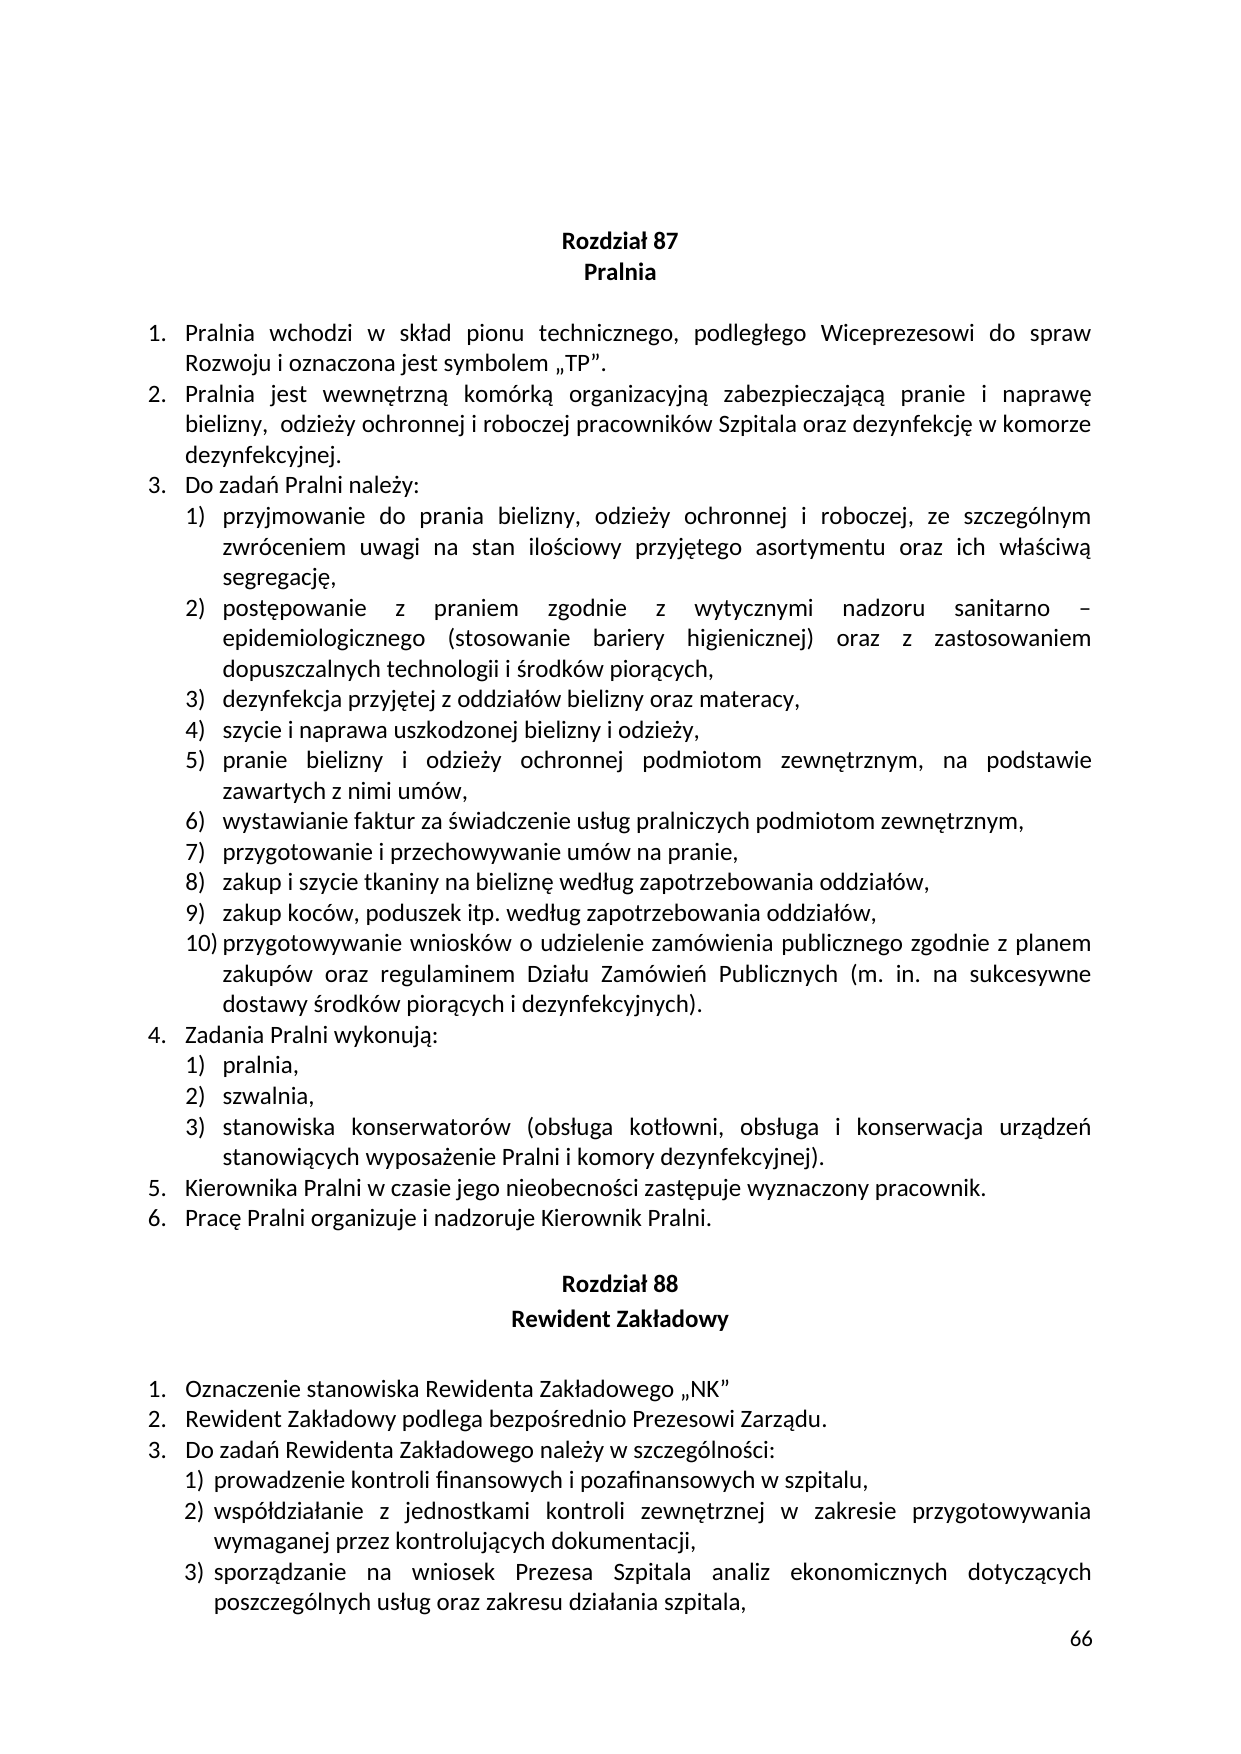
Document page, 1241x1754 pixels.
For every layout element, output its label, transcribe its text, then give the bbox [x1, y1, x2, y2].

text Pralnia [148, 256, 1093, 287]
text Rewident Zakładowy [148, 1303, 1093, 1333]
list wystawianie faktur za świadczenie usług pralniczych podmiotom zewnętrznym, [185, 805, 1093, 836]
list Oznaczenie stanowiska Rewidenta Zakładowego „NK” [148, 1373, 1093, 1403]
list Pralnia jest wewnętrzną komórką organizacyjną zabezpieczającą pranie i naprawę bielizny, odzieży ochronnej i roboczej pracowników Szpitala oraz dezynfekcję w komorze dezynfekcyjnej. [148, 378, 1093, 470]
list przyjmowanie do prania bielizny, odzieży ochronnej i roboczej, ze szczególnym zwróceniem uwagi na stan ilościowy przyjętego asortymentu oraz ich właściwą segregację, [185, 500, 1093, 592]
list przygotowywanie wniosków o udzielenie zamówienia publicznego zgodnie z planem zakupów oraz regulaminem Działu Zamówień Publicznych (m. in. na sukcesywne dostawy środków piorących i dezynfekcyjnych). [185, 927, 1093, 1019]
list Do zadań Pralni należy: [148, 470, 1093, 500]
list Rewident Zakładowy podlega bezpośrednio Prezesowi Zarządu. [148, 1403, 1093, 1434]
list Kierownika Pralni w czasie jego nieobecności zastępuje wyznaczony pracownik. [148, 1172, 1093, 1202]
text Rozdział 88 [148, 1268, 1093, 1298]
text Rozdział 87 [148, 226, 1093, 256]
list stanowiska konserwatorów (obsługa kotłowni, obsługa i konserwacja urządzeń stanowiących wyposażenie Pralni i komory dezynfekcyjnej). [185, 1111, 1093, 1172]
list zakup i szycie tkaniny na bieliznę według zapotrzebowania oddziałów, [185, 866, 1093, 897]
list przygotowanie i przechowywanie umów na pranie, [185, 836, 1093, 866]
list dezynfekcja przyjętej z oddziałów bielizny oraz materacy, [185, 683, 1093, 714]
list szycie i naprawa uszkodzonej bielizny i odzieży, [185, 714, 1093, 744]
list Pracę Pralni organizuje i nadzoruje Kierownik Pralni. [148, 1202, 1093, 1233]
list pralnia, [185, 1049, 1093, 1080]
list współdziałanie z jednostkami kontroli zewnętrznej w zakresie przygotowywania wymaganej przez kontrolujących dokumentacji, [184, 1495, 1093, 1556]
list zakup koców, poduszek itp. według zapotrzebowania oddziałów, [185, 897, 1093, 927]
list pranie bielizny i odzieży ochronnej podmiotom zewnętrznym, na podstawie zawartych z nimi umów, [185, 744, 1093, 805]
list Zadania Pralni wykonują: [148, 1019, 1093, 1049]
list sporządzanie na wniosek Prezesa Szpitala analiz ekonomicznych dotyczących poszczególnych usług oraz zakresu działania szpitala, [184, 1556, 1093, 1617]
list Pralnia wchodzi w skład pionu technicznego, podległego Wiceprezesowi do spraw Rozwoju i oznaczona jest symbolem „TP”. [148, 317, 1093, 378]
list prowadzenie kontroli finansowych i pozafinansowych w szpitalu, [184, 1464, 1093, 1495]
list szwalnia, [185, 1080, 1093, 1111]
list Do zadań Rewidenta Zakładowego należy w szczególności: [148, 1434, 1093, 1464]
list postępowanie z praniem zgodnie z wytycznymi nadzoru sanitarno – epidemiologicznego (stosowanie bariery higienicznej) oraz z zastosowaniem dopuszczalnych technologii i środków piorących, [185, 592, 1093, 683]
